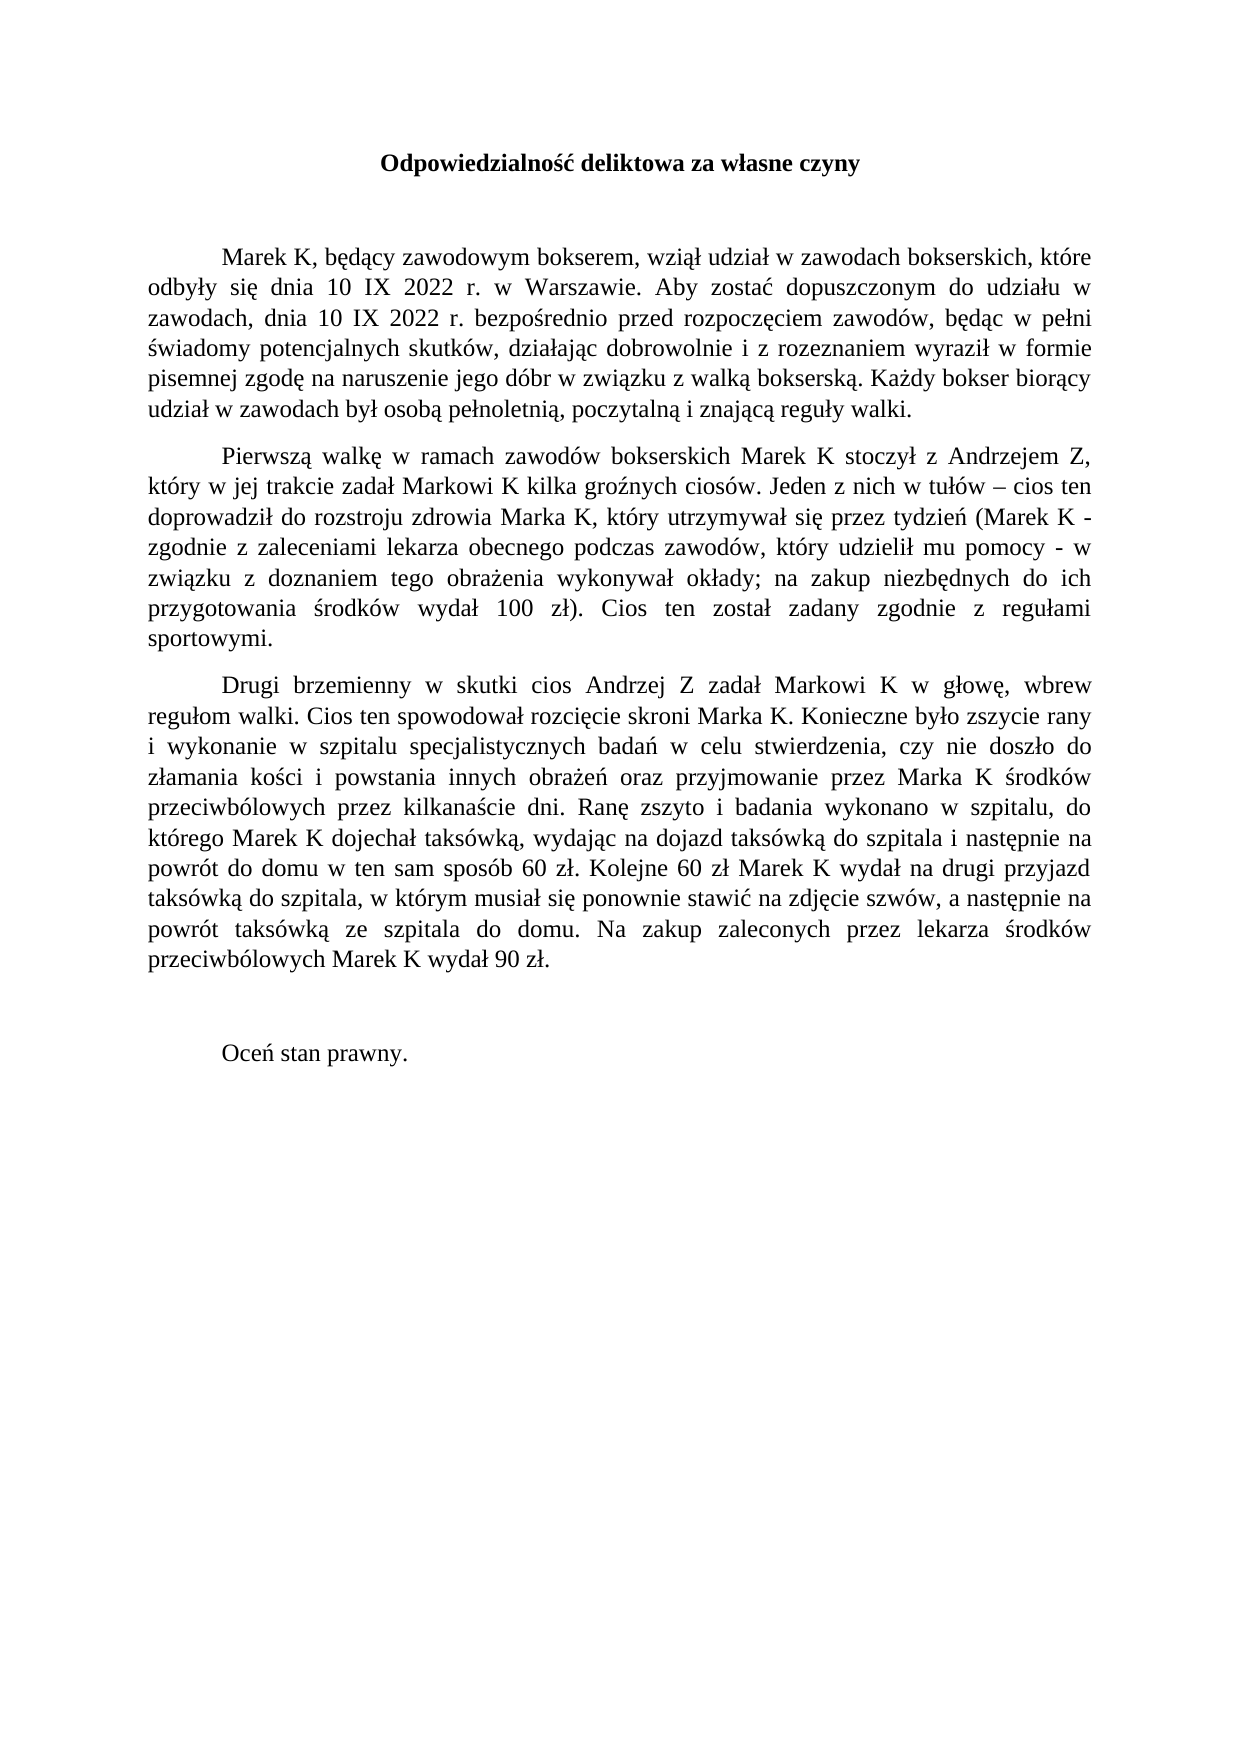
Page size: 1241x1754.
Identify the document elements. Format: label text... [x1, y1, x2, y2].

text Oceń stan prawny. [148, 1038, 1093, 1067]
text Drugi brzemienny w skutki cios Andrzej Z zadał Markowi K w głowę, wbrew regułom walki. Cios ten spowodował rozcięcie skroni Marka K. Konieczne było zszycie rany i wykonanie w szpitalu specjalistycznych badań w celu stwierdzenia, czy nie doszło do złamania kości i powstania innych obrażeń oraz przyjmowanie przez Marka K środków przeciwbólowych przez kilkanaście dni. Ranę zszyto i badania wykonano w szpitalu, do którego Marek K dojechał taksówką, wydając na dojazd taksówką do szpitala i następnie na powrót do domu w ten sam sposób 60 zł. Kolejne 60 zł Marek K wydał na drugi przyjazd taksówką do szpitala, w którym musiał się ponownie stawić na zdjęcie szwów, a następnie na powrót taksówką ze szpitala do domu. Na zakup zaleconych przez lekarza środków przeciwbólowych Marek K wydał 90 zł. [148, 671, 1093, 973]
text Marek K, będący zawodowym bokserem, wziął udział w zawodach bokserskich, które odbyły się dnia 10 IX 2022 r. w Warszawie. Aby zostać dopuszczonym do udziału w zawodach, dnia 10 IX 2022 r. bezpośrednio przed rozpoczęciem zawodów, będąc w pełni świadomy potencjalnych skutków, działając dobrowolnie i z rozeznaniem wyraził w formie pisemnej zgodę na naruszenie jego dóbr w związku z walką bokserską. Każdy bokser biorący udział w zawodach był osobą pełnoletnią, poczytalną i znającą reguły walki. [148, 242, 1093, 423]
text Odpowiedzialność deliktowa za własne czyny [148, 148, 1093, 176]
text Pierwszą walkę w ramach zawodów bokserskich Marek K stoczył z Andrzejem Z, który w jej trakcie zadał Markowi K kilka groźnych ciosów. Jeden z nich w tułów – cios ten doprowadził do rozstroju zdrowia Marka K, który utrzymywał się przez tydzień (Marek K - zgodnie z zaleceniami lekarza obecnego podczas zawodów, który udzielił mu pomocy - w związku z doznaniem tego obrażenia wykonywał okłady; na zakup niezbędnych do ich przygotowania środków wydał 100 zł). Cios ten został zadany zgodnie z regułami sportowymi. [148, 441, 1093, 652]
